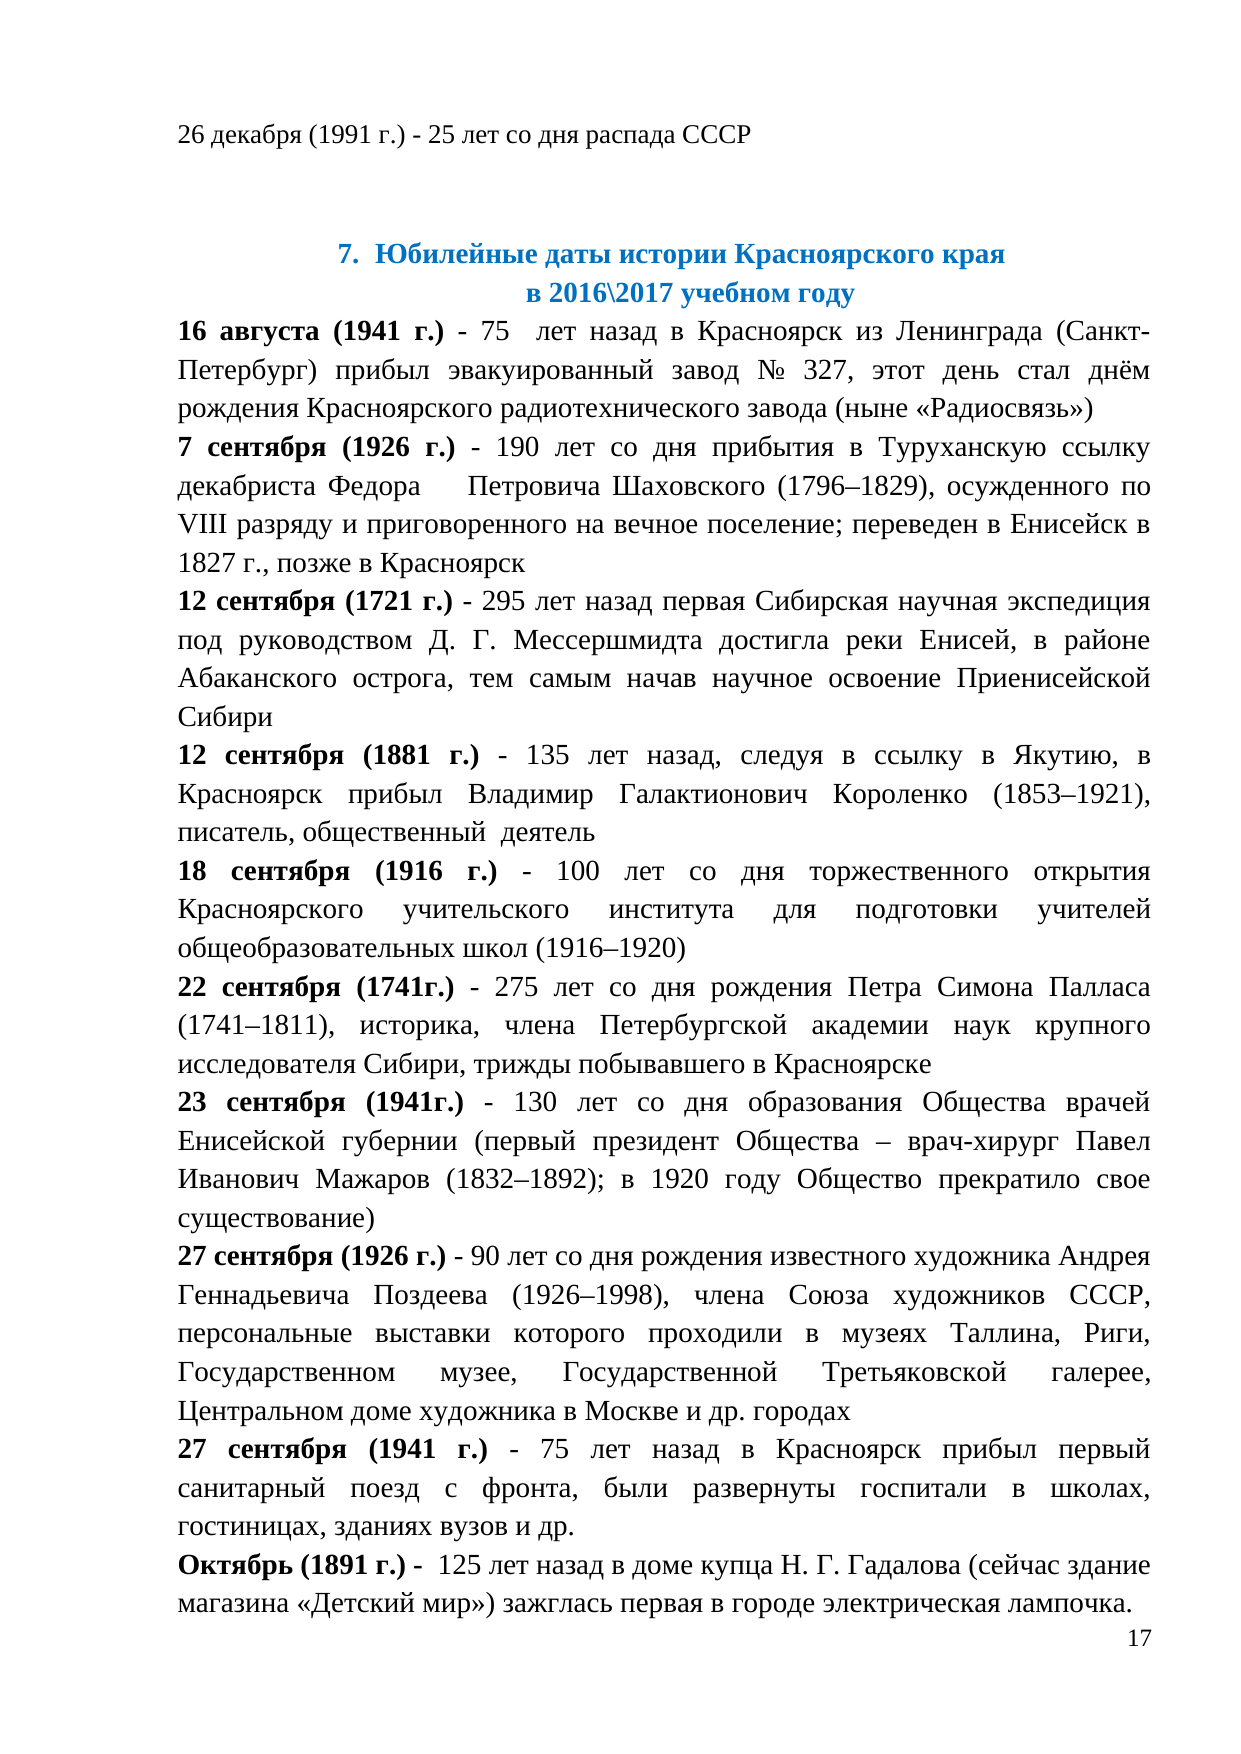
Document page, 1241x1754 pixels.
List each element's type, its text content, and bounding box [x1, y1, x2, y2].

text 12 сентября (1881 г.) - 135 лет назад, следуя в ссылку в Якутию, в Красноярск прибыл Владимир Галактионович Короленко (1853–1921), писатель, общественный деятель [177, 737, 1152, 848]
text 16 августа (1941 г.) - 75 лет назад в Красноярск из Ленинграда (Санкт-Петербург) прибыл эвакуированный завод № 327, этот день стал днём рождения Красноярского радиотехнического завода (ныне «Радиосвязь») [177, 313, 1152, 424]
text 7 сентября (1926 г.) - 190 лет со дня прибытия в Туруханскую ссылку декабриста Федора Петровича Шаховского (1796–1829), осужденного по VIII разряду и приговоренного на вечное поселение; переведен в Енисейск в 1827 г., позже в Красноярск [177, 429, 1152, 578]
text 27 сентября (1941 г.) - 75 лет назад в Красноярск прибыл первый санитарный поезд с фронта, были развернуты госпитали в школах, гостиницах, зданиях вузов и др. [177, 1431, 1152, 1542]
list Юбилейные даты истории Красноярского края [215, 236, 1128, 270]
text 22 сентября (1741г.) - 275 лет со дня рождения Петра Симона Палласа (1741–1811), историка, члена Петербургской академии наук крупного исследователя Сибири, трижды побывавшего в Красноярске [177, 969, 1152, 1079]
text 18 сентября (1916 г.) - 100 лет со дня торжественного открытия Красноярского учительского института для подготовки учителей общеобразовательных школ (1916–1920) [177, 853, 1152, 964]
text 26 декабря (1991 г.) - 25 лет со дня распада СССР [177, 118, 1152, 149]
text Октябрь (1891 г.) - 125 лет назад в доме купца Н. Г. Гадалова (сейчас здание магазина «Детский мир») зажглась первая в городе электрическая лампочка. [177, 1547, 1152, 1619]
text 23 сентября (1941г.) - 130 лет со дня образования Общества врачей Енисейской губернии (первый президент Общества – врач-хирург Павел Иванович Мажаров (1832–1892); в 1920 году Общество прекратило свое существование) [177, 1084, 1152, 1233]
text 12 сентября (1721 г.) - 295 лет назад первая Сибирская научная экспедиция под руководством Д. Г. Мессершмидта достигла реки Енисей, в районе Абаканского острога, тем самым начав научное освоение Приенисейской Сибири [177, 583, 1152, 732]
text 27 сентября (1926 г.) - 90 лет со дня рождения известного художника Андрея Геннадьевича Поздеева (1926–1998), члена Союза художников СССР, персональные выставки которого проходили в музеях Таллина, Риги, Государственном музее, Государственной Третьяковской галерее, Центральном доме художника в Москве и др. городах [177, 1238, 1152, 1426]
list в 2016\2017 учебном году [252, 275, 1128, 308]
